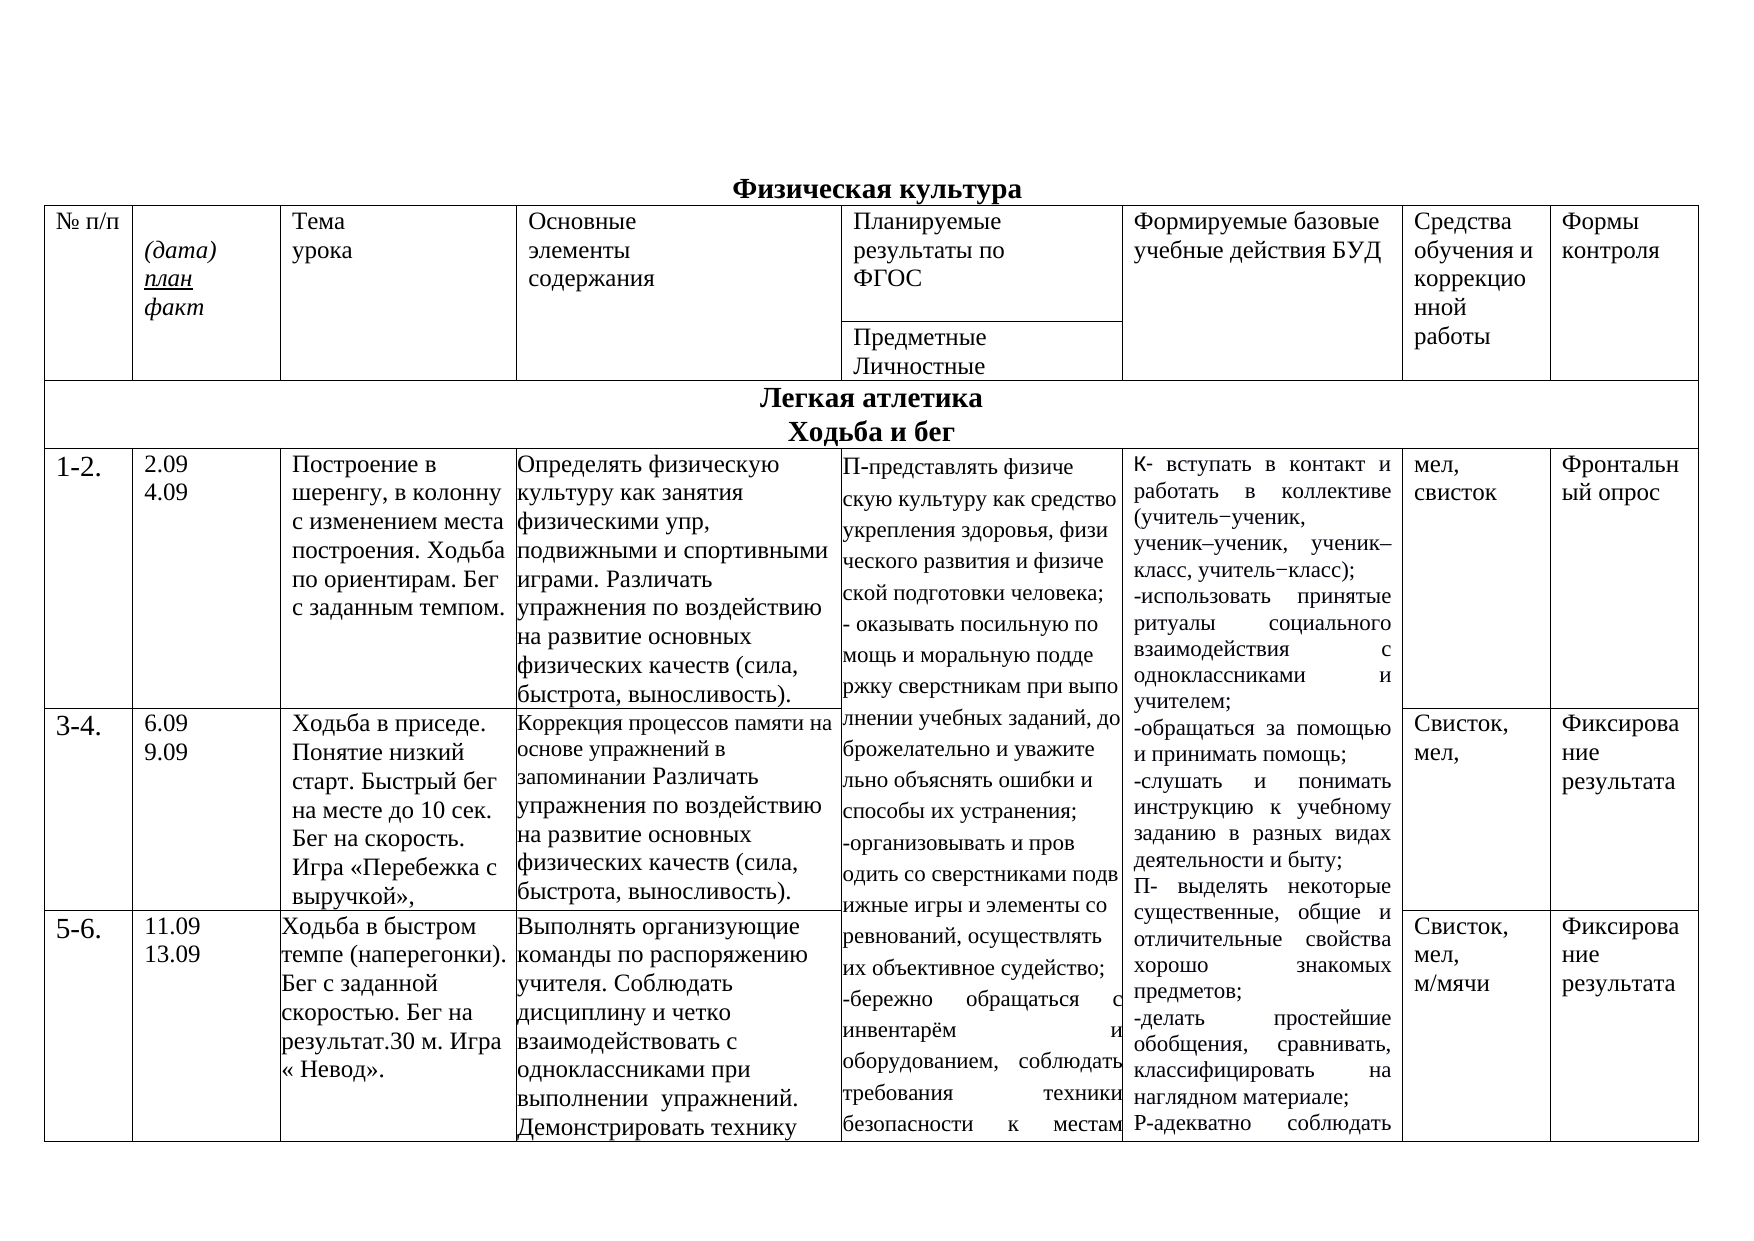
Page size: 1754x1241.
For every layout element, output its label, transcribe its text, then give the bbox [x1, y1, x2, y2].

table_cell мел, свисток [1403, 449, 1550, 707]
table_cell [1403, 911, 1550, 1141]
table_cell 2.09 4.09 [133, 449, 280, 707]
table_header Формы контроля [1551, 206, 1698, 321]
table_header Средства обучения и коррекционной работы [1403, 206, 1550, 379]
table_cell Ходьба в приседе. Понятие низкий старт. Быстрый бег на месте до 10 сек. Бег на скорость. Игра «Перебежка с выручкой», [281, 709, 516, 910]
table_cell Коррекция процессов памяти на основе упражнений в запоминании Различать упражнения по воздействию на развитие основных физических качеств (сила, быстрота, выносливость). [517, 709, 841, 910]
table_header Формируемые базовые учебные действия БУД [1123, 206, 1402, 379]
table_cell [281, 911, 516, 1141]
table_cell [281, 321, 516, 379]
table_header (дата) план факт [133, 206, 280, 321]
table_header Основные элементы содержания [517, 206, 841, 321]
table_cell Определять физическую культуру как занятия физическими упр, подвижными и спортивными играми. Различать упражнения по воздействию на развитие основных физических качеств (сила, быстрота, выносливость). [517, 449, 841, 707]
table_header № п/п [45, 206, 132, 321]
table_header Тема урока [281, 206, 516, 321]
table_cell [517, 321, 841, 379]
table_cell К- вступать в контакт и работать в коллективе (учитель−ученик, ученик–ученик, ученик–класс, учитель−класс); -использовать принятые ритуалы социального взаимодействия с одноклассниками и учителем; -обращаться за помощью и принимать помощь; -слушать и понимать инструкцию к учебному заданию в разных видах деятельности и быту; П- выделять некоторые существенные, общие и отличительные свойства хорошо знакомых предметов; -делать простейшие обобщения, сравнивать, классифицировать на наглядном материале; Р-адекватно соблюдать ритуалы школьного поведения (поднимать руку, вставать и выходить из-за парты и т. д.); -принимать цели и произвольно включаться в деятельность, следовать предложенному плану и работать в общем темпе; [1123, 449, 1402, 1141]
table_cell Построение в шеренгу, в колонну с изменением места построения. Ходьба по ориентирам. Бег с заданным темпом. [281, 449, 516, 707]
table_cell 6.09 9.09 [133, 709, 280, 910]
table_cell [133, 321, 280, 379]
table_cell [1551, 911, 1698, 1141]
table_cell 1-2. [45, 449, 132, 707]
table_cell [1551, 321, 1698, 379]
table_cell 3-4. [45, 709, 132, 910]
table_cell 11.09 13.09 [133, 911, 280, 1141]
table_cell Фиксирование результата [1551, 709, 1698, 910]
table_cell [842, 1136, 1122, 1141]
table_cell Фронтальный опрос [1551, 449, 1698, 707]
table_cell 5-6. [45, 911, 132, 1141]
table_header Планируемые результаты по ФГОС [842, 206, 1122, 321]
table_cell Свисток, мел, [1403, 709, 1550, 910]
table_cell Предметные Личностные [842, 322, 1122, 379]
table_cell [45, 321, 132, 379]
text Физическая культура [118, 171, 1636, 205]
table_cell Легкая атлетика Ходьба и бег [45, 381, 1698, 448]
